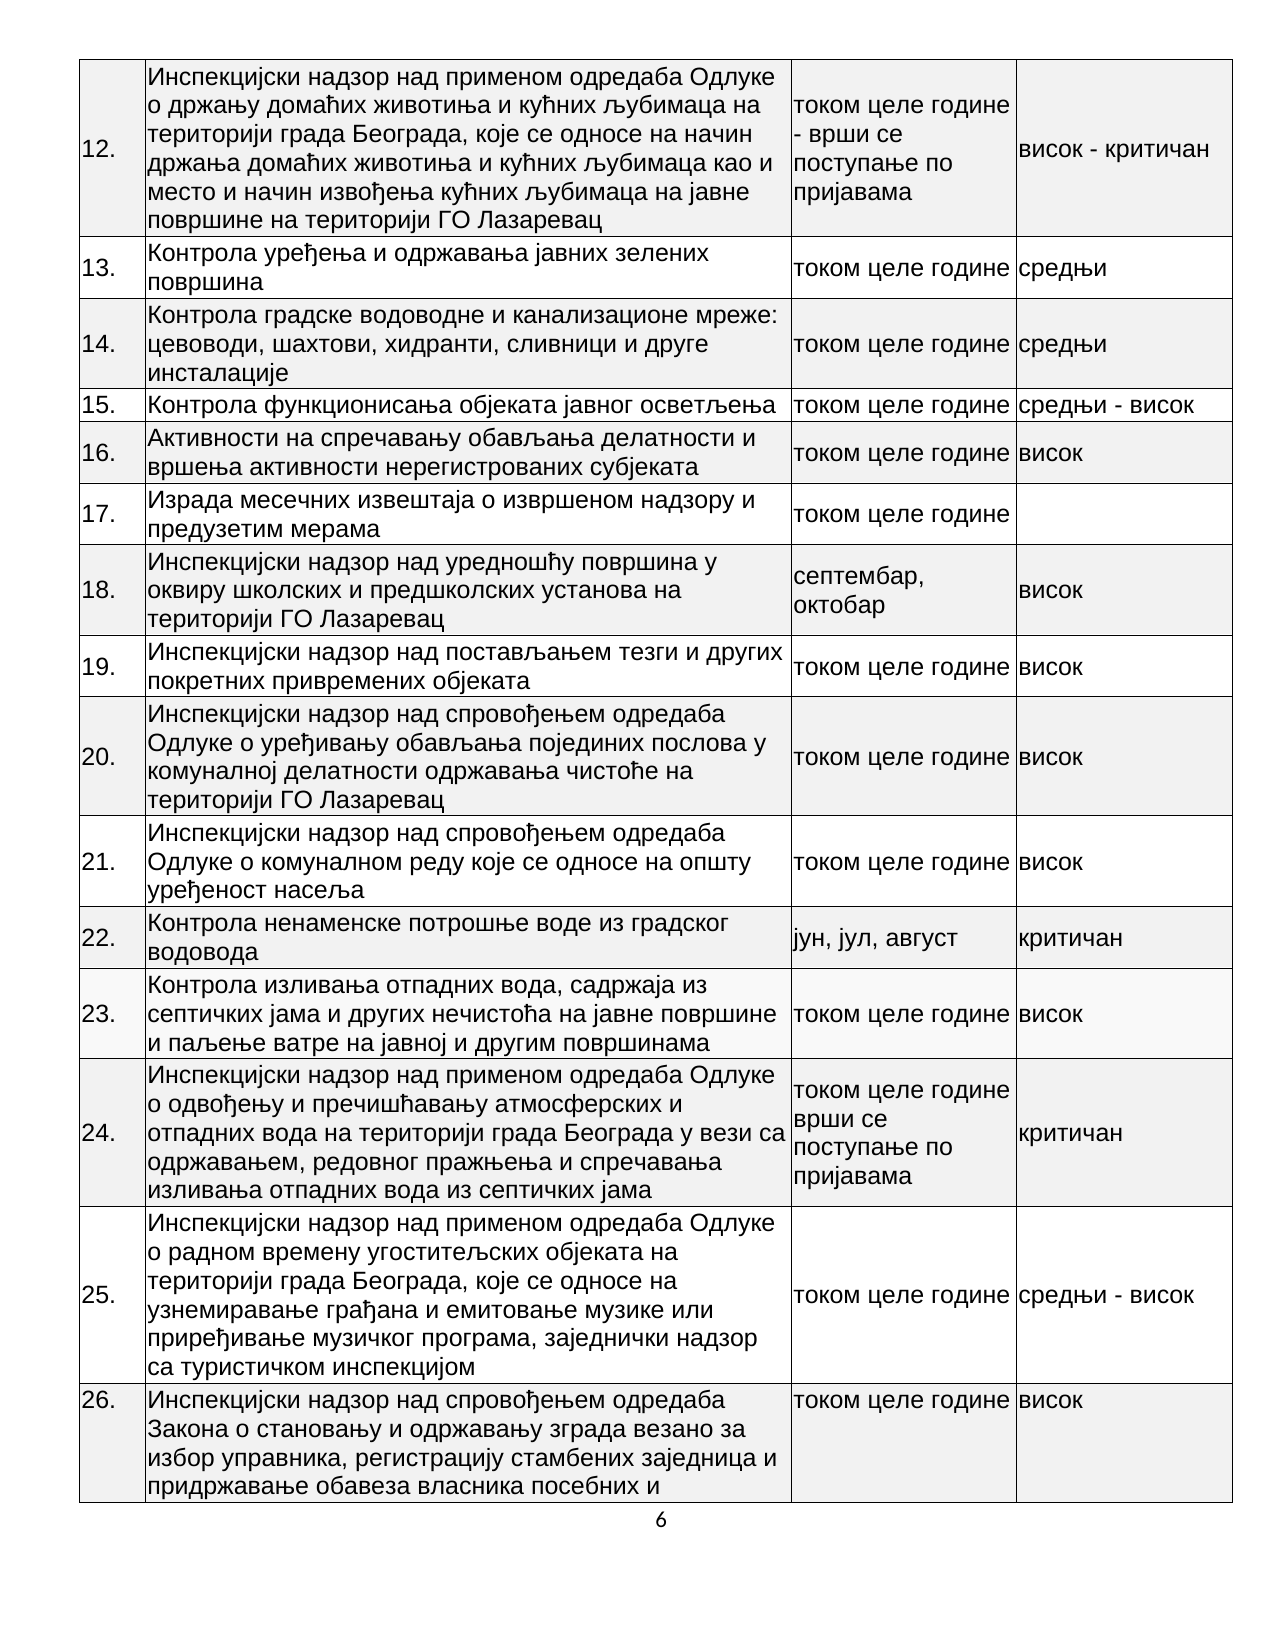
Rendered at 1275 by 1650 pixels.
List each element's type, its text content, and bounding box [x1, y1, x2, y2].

table_cell 21. [80, 816, 145, 906]
table_cell током целе године [792, 969, 1016, 1058]
table_cell током целе године [792, 237, 1016, 297]
table_cell 12. [80, 60, 145, 236]
table_cell 26. [80, 1384, 145, 1502]
table_cell критичан [1017, 907, 1232, 967]
table_cell 20. [80, 697, 145, 815]
table_cell током целе године [792, 484, 1016, 544]
table_cell висок [1017, 636, 1232, 696]
table_cell висок [1017, 969, 1232, 1058]
table_cell Инспекцијски надзор над применом одредаба Одлуке о одвођењу и пречишћавању атмосферских и отпадних вода на територији града Београда у вези са одржавањем, редовног пражњења и спречавања изливања отпадних вода из септичких јама [146, 1059, 791, 1206]
table_cell Контрола ненаменске потрошње воде из градског водовода [146, 907, 791, 967]
table_cell 14. [80, 299, 145, 388]
table_cell током целе године [792, 697, 1016, 815]
table_cell Инспекцијски надзор над постављањем тезги и других покретних привремених објеката [146, 636, 791, 696]
table_cell средњи - висок [1017, 1207, 1232, 1382]
table_cell висок [1017, 697, 1232, 815]
table_cell током целе године [792, 636, 1016, 696]
table_cell током целе године - врши се поступање по пријавама [792, 60, 1016, 236]
table_cell критичан [1017, 1059, 1232, 1206]
table_cell висок [1017, 816, 1232, 906]
table_cell Инспекцијски надзор над применом одредаба Одлуке о радном времену угоститељских објеката на територији града Београда, које се односе на узнемиравање грађана и емитовање музике или приређивање музичког програма, заједнички надзор са туристичком инспекцијом [146, 1207, 791, 1382]
table_cell висок [1017, 545, 1232, 634]
table_cell 13. [80, 237, 145, 297]
table_cell висок - критичан [1017, 60, 1232, 236]
table_cell јун, јул, август [792, 907, 1016, 967]
table_cell Активности на спречавању обављања делатности и вршења активности нерегистрованих субјеката [146, 422, 791, 482]
table_cell Контрола изливања отпадних вода, садржаја из септичких јама и других нечистоћа на јавне површине и паљење ватре на јавној и другим површинама [146, 969, 791, 1058]
table_cell Инспекцијски надзор над спровођењем одредаба Одлуке о уређивању обављања појединих послова у комуналној делатности одржавања чистоће на територији ГО Лазаревац [146, 697, 791, 815]
table_cell 19. [80, 636, 145, 696]
table_cell 15. [80, 389, 145, 421]
table_cell током целе године [792, 1384, 1016, 1502]
table_cell 25. [80, 1207, 145, 1382]
table_cell висок [1017, 1384, 1232, 1502]
table_cell током целе године [792, 389, 1016, 421]
table_cell 16. [80, 422, 145, 482]
table_cell Инспекцијски надзор над уредношћу површина у оквиру школских и предшколских установа на територији ГО Лазаревац [146, 545, 791, 634]
table_cell средњи - висок [1017, 389, 1232, 421]
table_cell 23. [80, 969, 145, 1058]
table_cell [146, 1384, 791, 1502]
table_cell Контрола функционисања објеката јавног осветљења [146, 389, 791, 421]
table_cell Инспекцијски надзор над спровођењем одредаба Одлуке о комуналном реду које се односе на општу уређеност насеља [146, 816, 791, 906]
table_cell Израда месечних извештаја о извршеном надзору и предузетим мерама [146, 484, 791, 544]
table_cell септембар, октобар [792, 545, 1016, 634]
table_cell током целе године [792, 299, 1016, 388]
table_cell током целе године [792, 1207, 1016, 1382]
table_cell 24. [80, 1059, 145, 1206]
table_cell Инспекцијски надзор над применом одредаба Одлуке о држању домаћих животиња и кућних љубимаца на територији града Београда, које се односе на начин држања домаћих животиња и кућних љубимаца као и место и начин извођења кућних љубимаца на јавне површине на територији ГО Лазаревац [146, 60, 791, 236]
table_cell током целе године [792, 422, 1016, 482]
table_cell висок [1017, 422, 1232, 482]
table_cell 17. [80, 484, 145, 544]
table_cell Контрола уређења и одржавања јавних зелених површина [146, 237, 791, 297]
table_cell [1017, 484, 1232, 544]
table_cell средњи [1017, 237, 1232, 297]
table_cell средњи [1017, 299, 1232, 388]
table_cell 22. [80, 907, 145, 967]
table_cell 18. [80, 545, 145, 634]
table_cell Контрола градске водоводне и канализационе мреже: цевоводи, шахтови, хидранти, сливници и друге инсталације [146, 299, 791, 388]
table_cell током целе године врши се поступање по пријавама [792, 1059, 1016, 1206]
table_cell током целе године [792, 816, 1016, 906]
